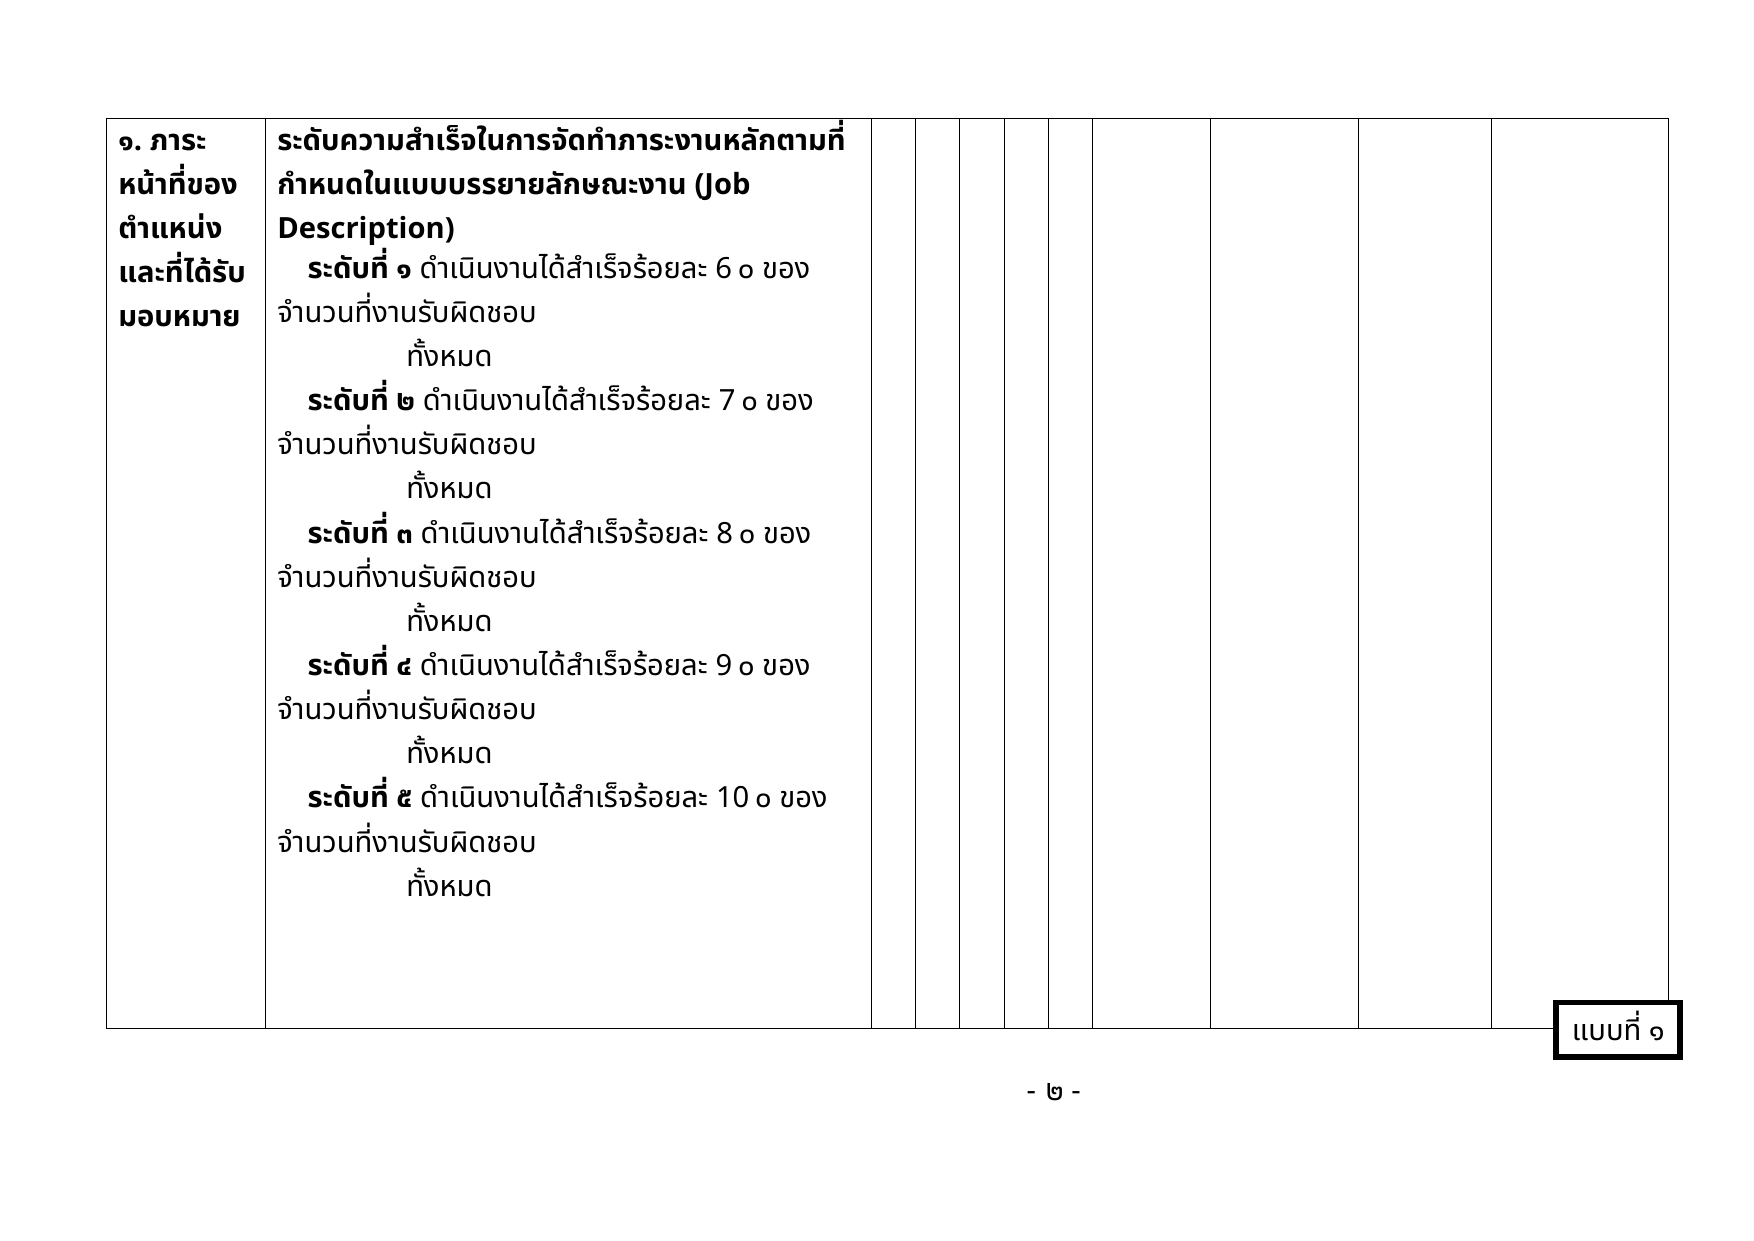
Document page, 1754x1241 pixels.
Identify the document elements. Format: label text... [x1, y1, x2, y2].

table_cell [1093, 119, 1210, 1028]
table_cell [1005, 119, 1048, 1028]
table_cell ๑. ภาระหน้าที่ของตำแหน่งและที่ได้รับมอบหมาย [107, 119, 265, 1028]
table_cell ระดับความสำเร็จในการจัดทำภาระงานหลักตามที่กำหนดในแบบบรรยายลักษณะงาน (Job Description) ระดับที่ ๑ ดำเนินงานได้สำเร็จร้อยละ 6๐ ของจำนวนที่งานรับผิดชอบ ทั้งหมด ระดับที่ ๒ ดำเนินงานได้สำเร็จร้อยละ 7๐ ของจำนวนที่งานรับผิดชอบ ทั้งหมด ระดับที่ ๓ ดำเนินงานได้สำเร็จร้อยละ 8๐ ของจำนวนที่งานรับผิดชอบ ทั้งหมด ระดับที่ ๔ ดำเนินงานได้สำเร็จร้อยละ 9๐ ของจำนวนที่งานรับผิดชอบ ทั้งหมด ระดับที่ ๕ ดำเนินงานได้สำเร็จร้อยละ 10๐ ของจำนวนที่งานรับผิดชอบ ทั้งหมด [266, 119, 871, 1028]
table_cell [1049, 119, 1092, 1028]
table_cell [916, 119, 959, 1028]
table_cell [1492, 119, 1668, 1028]
table_cell [872, 119, 915, 1028]
text - ๒ - [118, 1069, 1636, 1113]
table_cell [1359, 119, 1491, 1028]
table_cell [1211, 119, 1358, 1028]
table_cell [960, 119, 1004, 1028]
